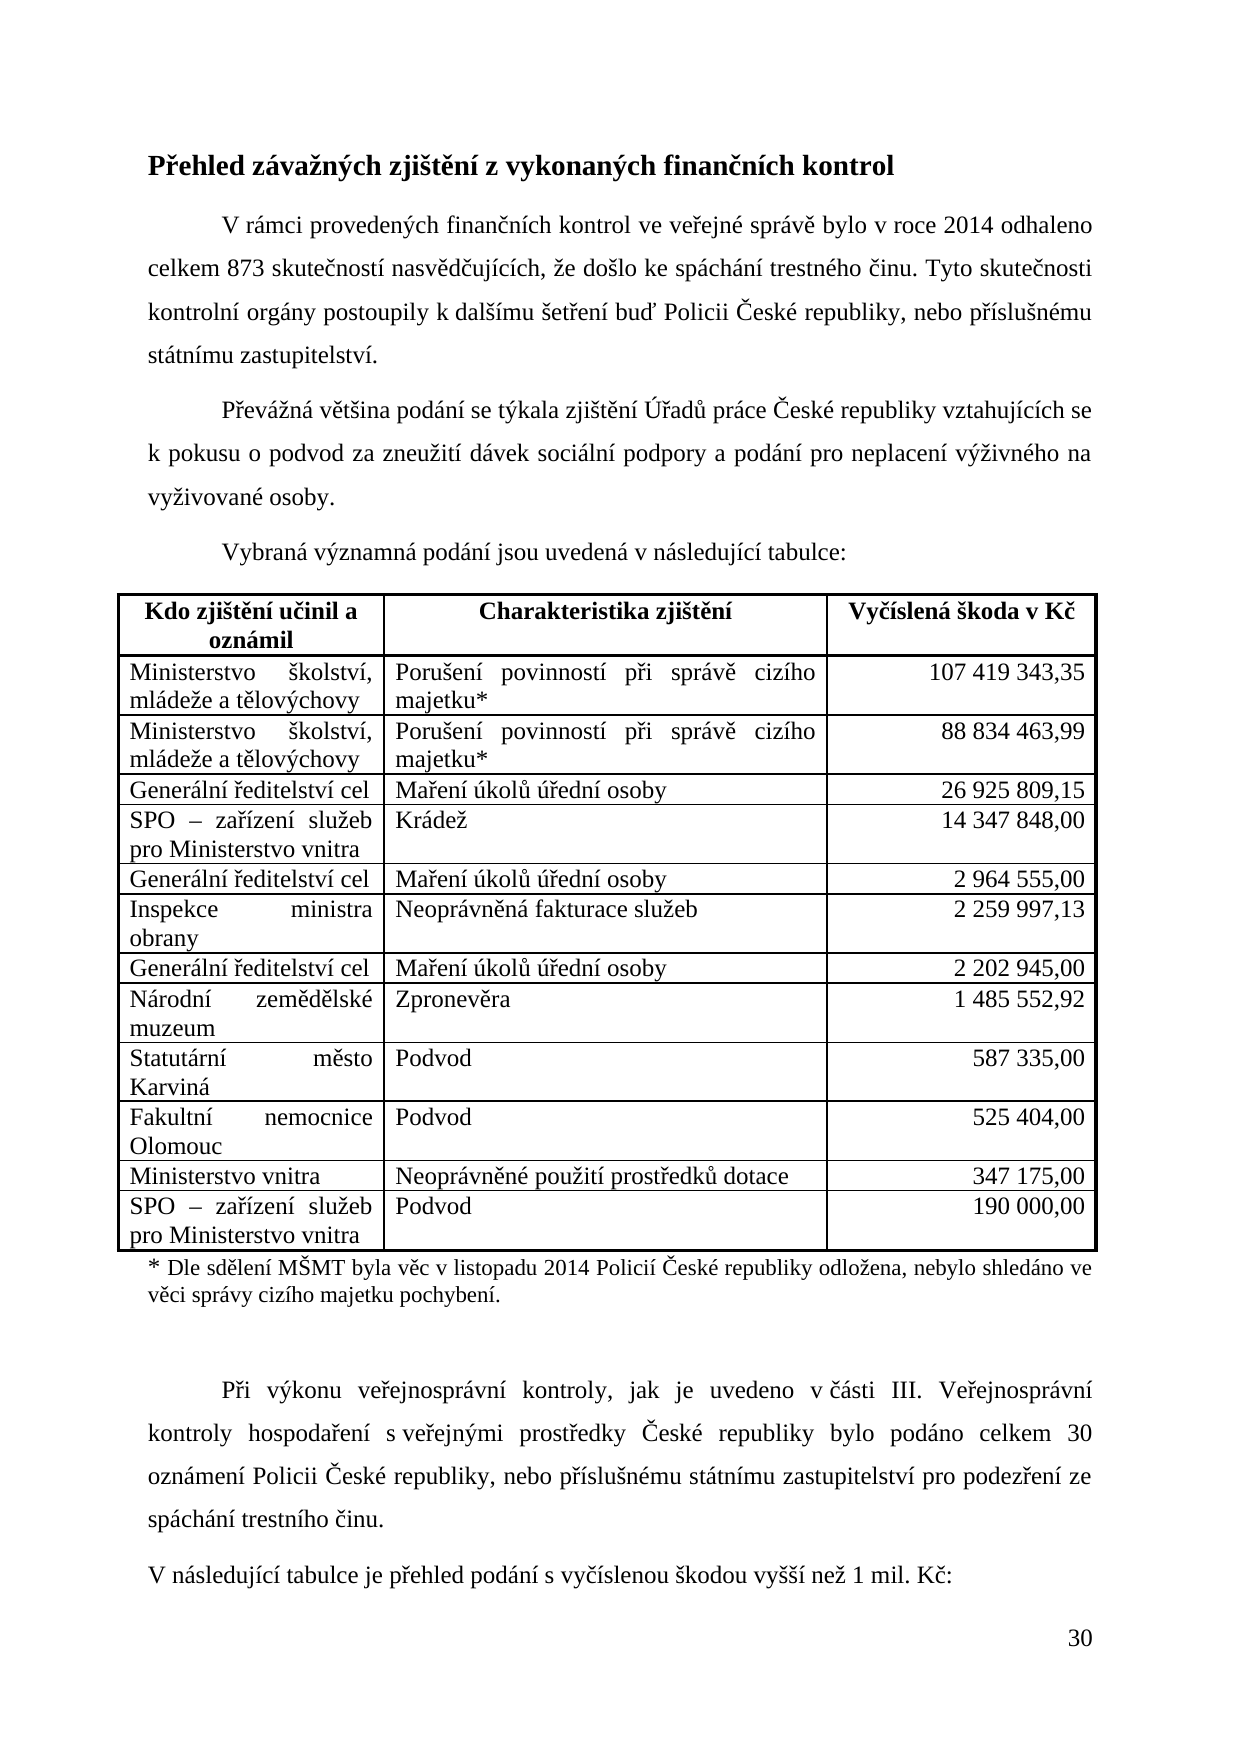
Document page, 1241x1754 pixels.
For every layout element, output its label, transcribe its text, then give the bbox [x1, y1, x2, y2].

table_cell Podvod [385, 1043, 826, 1100]
table_cell 2 964 555,00 [828, 864, 1094, 893]
table_cell SPO – zařízení služeb pro Ministerstvo vnitra [120, 1191, 383, 1249]
table_cell 2 259 997,13 [828, 895, 1094, 952]
table_cell 107 419 343,35 [828, 657, 1094, 714]
table_cell Maření úkolů úřední osoby [385, 954, 826, 982]
text Při výkonu veřejnosprávní kontroly, jak je uvedeno v části III. Veřejnosprávní kontroly hospodaření s veřejnými prostředky České republiky bylo podáno celkem 30 oznámení Policii České republiky, nebo příslušnému státnímu zastupitelství pro podezření ze spáchání trestního činu. [148, 1375, 1093, 1533]
table_cell Statutární město Karviná [120, 1043, 383, 1100]
table_cell SPO – zařízení služeb pro Ministerstvo vnitra [120, 805, 383, 863]
table_cell 587 335,00 [828, 1043, 1094, 1100]
table_cell Fakultní nemocnice Olomouc [120, 1102, 383, 1159]
table_cell Porušení povinností při správě cizího majetku* [385, 716, 826, 773]
table_cell 26 925 809,15 [828, 775, 1094, 803]
table_cell Podvod [385, 1102, 826, 1159]
table_cell Porušení povinností při správě cizího majetku* [385, 657, 826, 714]
table_cell Generální ředitelství cel [120, 775, 383, 803]
text Převážná většina podání se týkala zjištění Úřadů práce České republiky vztahujících se k pokusu o podvod za zneužití dávek sociální podpory a podání pro neplacení výživného na vyživované osoby. [148, 395, 1093, 510]
table_cell Generální ředitelství cel [120, 864, 383, 893]
table_cell Zpronevěra [385, 984, 826, 1041]
table_cell Neoprávněné použití prostředků dotace [385, 1161, 826, 1190]
table_cell Generální ředitelství cel [120, 954, 383, 982]
table_cell 525 404,00 [828, 1102, 1094, 1159]
table_cell 88 834 463,99 [828, 716, 1094, 773]
table_cell 347 175,00 [828, 1161, 1094, 1190]
table_cell Podvod [385, 1191, 826, 1249]
table_cell Maření úkolů úřední osoby [385, 864, 826, 893]
table_header Kdo zjištění učinil a oznámil [120, 596, 383, 653]
table_cell Neoprávněná fakturace služeb [385, 895, 826, 952]
table_cell Maření úkolů úřední osoby [385, 775, 826, 803]
table_cell 1 485 552,92 [828, 984, 1094, 1041]
table_header Vyčíslená škoda v Kč [828, 596, 1094, 653]
table_cell Krádež [385, 805, 826, 863]
table_cell 14 347 848,00 [828, 805, 1094, 863]
table_cell Ministerstvo školství, mládeže a tělovýchovy [120, 716, 383, 773]
text V následující tabulce je přehled podání s vyčíslenou škodou vyšší než 1 mil. Kč: [148, 1560, 1093, 1589]
text Vybraná významná podání jsou uvedená v následující tabulce: [148, 537, 1093, 566]
table_cell Ministerstvo vnitra [120, 1161, 383, 1190]
table_cell 2 202 945,00 [828, 954, 1094, 982]
table_cell Ministerstvo školství, mládeže a tělovýchovy [120, 657, 383, 714]
table_cell Inspekce ministra obrany [120, 895, 383, 952]
text V rámci provedených finančních kontrol ve veřejné správě bylo v roce 2014 odhaleno celkem 873 skutečností nasvědčujících, že došlo ke spáchání trestného činu. Tyto skutečnosti kontrolní orgány postoupily k dalšímu šetření buď Policii České republiky, nebo příslušnému státnímu zastupitelství. [148, 210, 1093, 368]
table_cell Národní zemědělské muzeum [120, 984, 383, 1041]
table_cell 190 000,00 [828, 1191, 1094, 1249]
text Přehled závažných zjištění z vykonaných finančních kontrol [148, 148, 1093, 181]
text * Dle sdělení MŠMT byla věc v listopadu 2014 Policií České republiky odložena, nebylo shledáno ve věci správy cizího majetku pochybení. [148, 1252, 1093, 1307]
table_header Charakteristika zjištění [385, 596, 826, 653]
